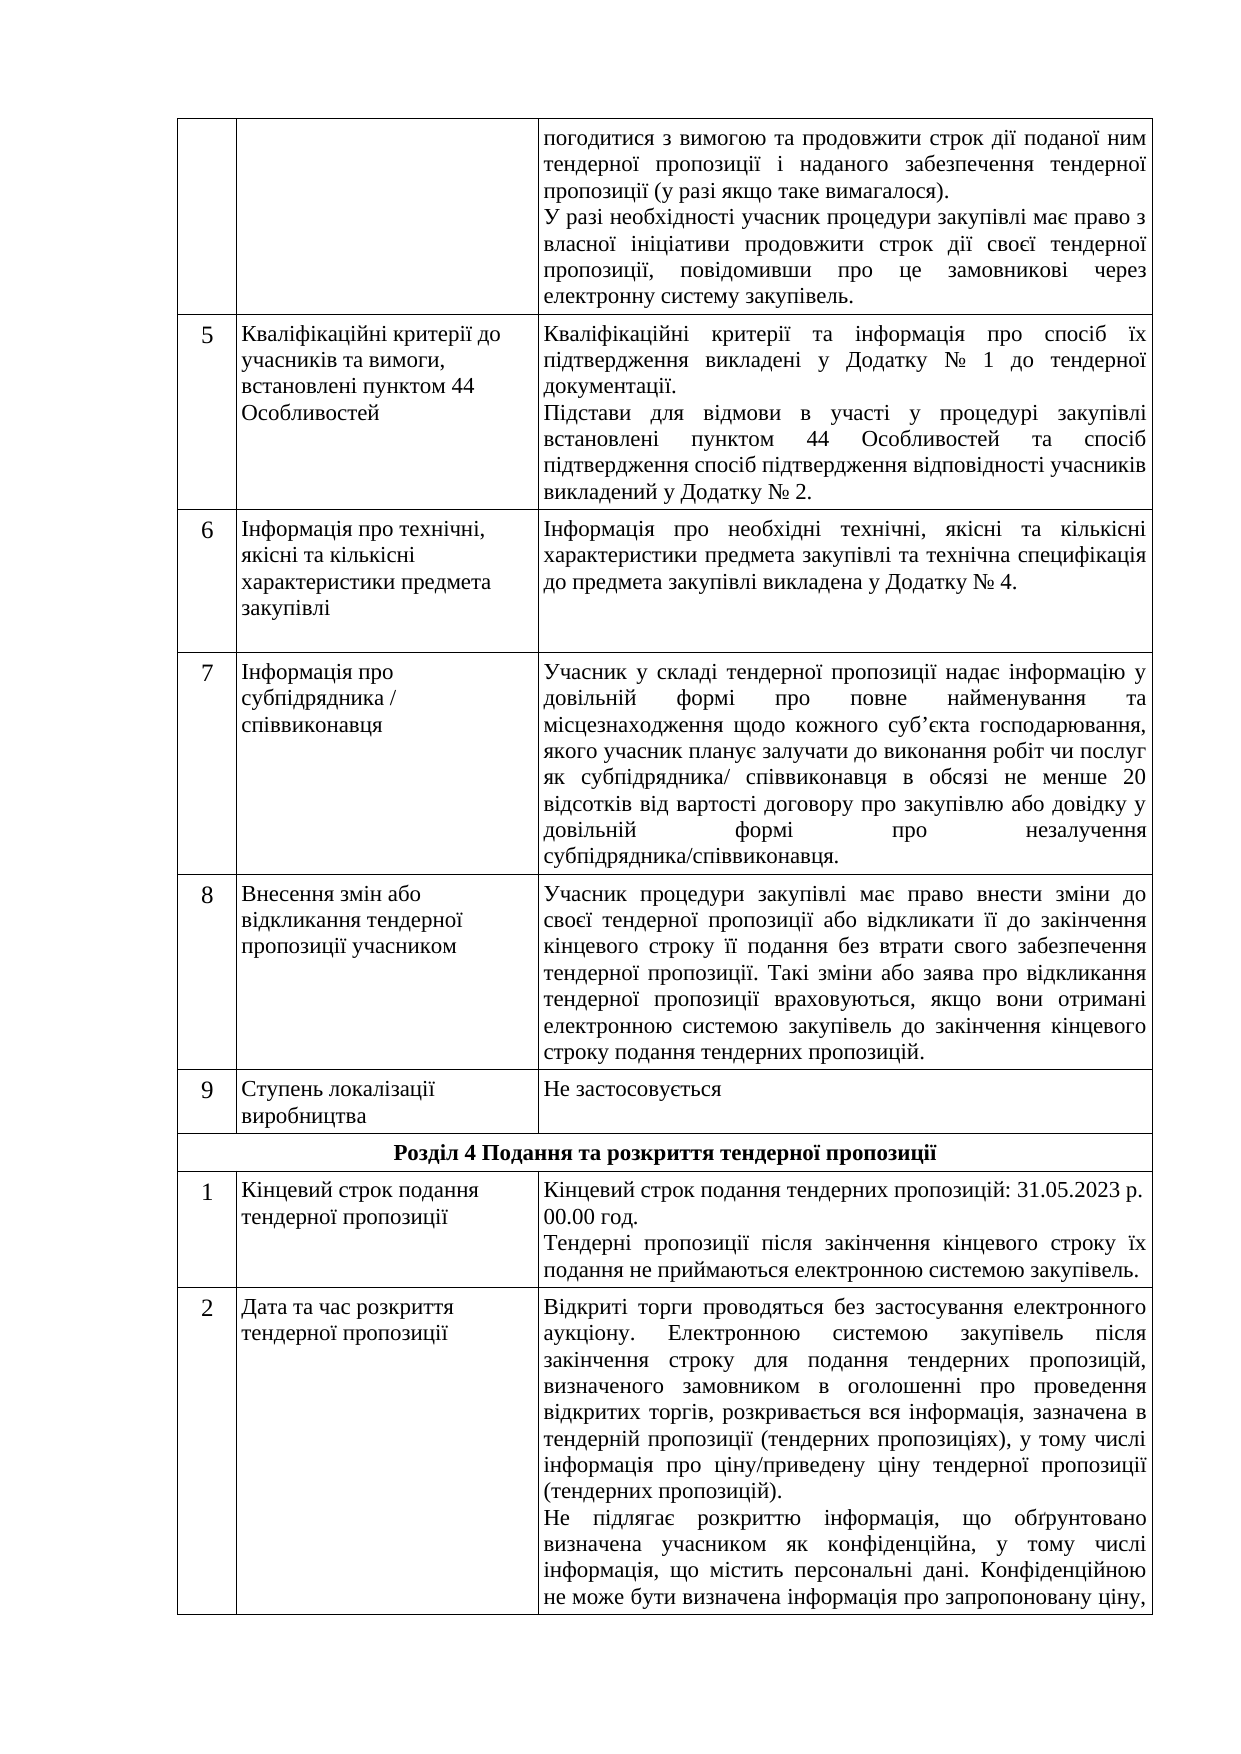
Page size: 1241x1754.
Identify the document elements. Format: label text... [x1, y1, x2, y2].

table_cell Кінцевий строк подання тендерних пропозицій: 31.05.2023 р. 00.00 год. Тендерні пропозиції після закінчення кінцевого строку їх подання не приймаються електронною системою закупівель. [539, 1172, 1152, 1287]
table_cell 5 [178, 315, 236, 509]
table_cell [539, 1288, 1152, 1614]
table_cell Кваліфікаційні критерії та інформація про спосіб їх підтвердження викладені у Додатку № 1 до тендерної документації. Підстави для відмови в участі у процедурі закупівлі встановлені пунктом 44 Особливостей та спосіб підтвердження спосіб підтвердження відповідності учасників викладений у Додатку № 2. [539, 315, 1152, 509]
table_cell Кваліфікаційні критерії до учасників та вимоги, встановлені пунктом 44 Особливостей [237, 315, 538, 509]
table_cell Учасник процедури закупівлі має право внести зміни до своєї тендерної пропозиції або відкликати її до закінчення кінцевого строку її подання без втрати свого забезпечення тендерної пропозиції. Такі зміни або заява про відкликання тендерної пропозиції враховуються, якщо вони отримані електронною системою закупівель до закінчення кінцевого строку подання тендерних пропозицій. [539, 875, 1152, 1069]
table_cell Кінцевий строк подання тендерної пропозиції [237, 1172, 538, 1287]
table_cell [237, 1288, 538, 1614]
table_cell 7 [178, 653, 236, 874]
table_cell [237, 119, 538, 314]
table_cell Розділ 4 Подання та розкриття тендерної пропозиції [178, 1134, 1152, 1171]
table_cell 6 [178, 510, 236, 652]
table_cell 9 [178, 1070, 236, 1133]
table_cell Внесення змін або відкликання тендерної пропозиції учасником [237, 875, 538, 1069]
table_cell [539, 119, 1152, 314]
table_cell 2 [178, 1288, 236, 1614]
table_cell Інформація про необхідні технічні, якісні та кількісні характеристики предмета закупівлі та технічна специфікація до предмета закупівлі викладена у Додатку № 4. [539, 510, 1152, 652]
table_cell 1 [178, 1172, 236, 1287]
table_cell Ступень локалізації виробництва [237, 1070, 538, 1133]
table_cell 4 [178, 119, 236, 314]
table_cell Інформація про субпідрядника / співвиконавця [237, 653, 538, 874]
table_cell Не застосовується [539, 1070, 1152, 1133]
table_cell 8 [178, 875, 236, 1069]
table_cell Учасник у складі тендерної пропозиції надає інформацію у довільній формі про повне найменування та місцезнаходження щодо кожного суб’єкта господарювання, якого учасник планує залучати до виконання робіт чи послуг як субпідрядника/ співвиконавця в обсязі не менше 20 відсотків від вартості договору про закупівлю або довідку у довільній формі про незалучення субпідрядника/співвиконавця. [539, 653, 1152, 874]
table_cell Інформація про технічні, якісні та кількісні характеристики предмета закупівлі [237, 510, 538, 652]
